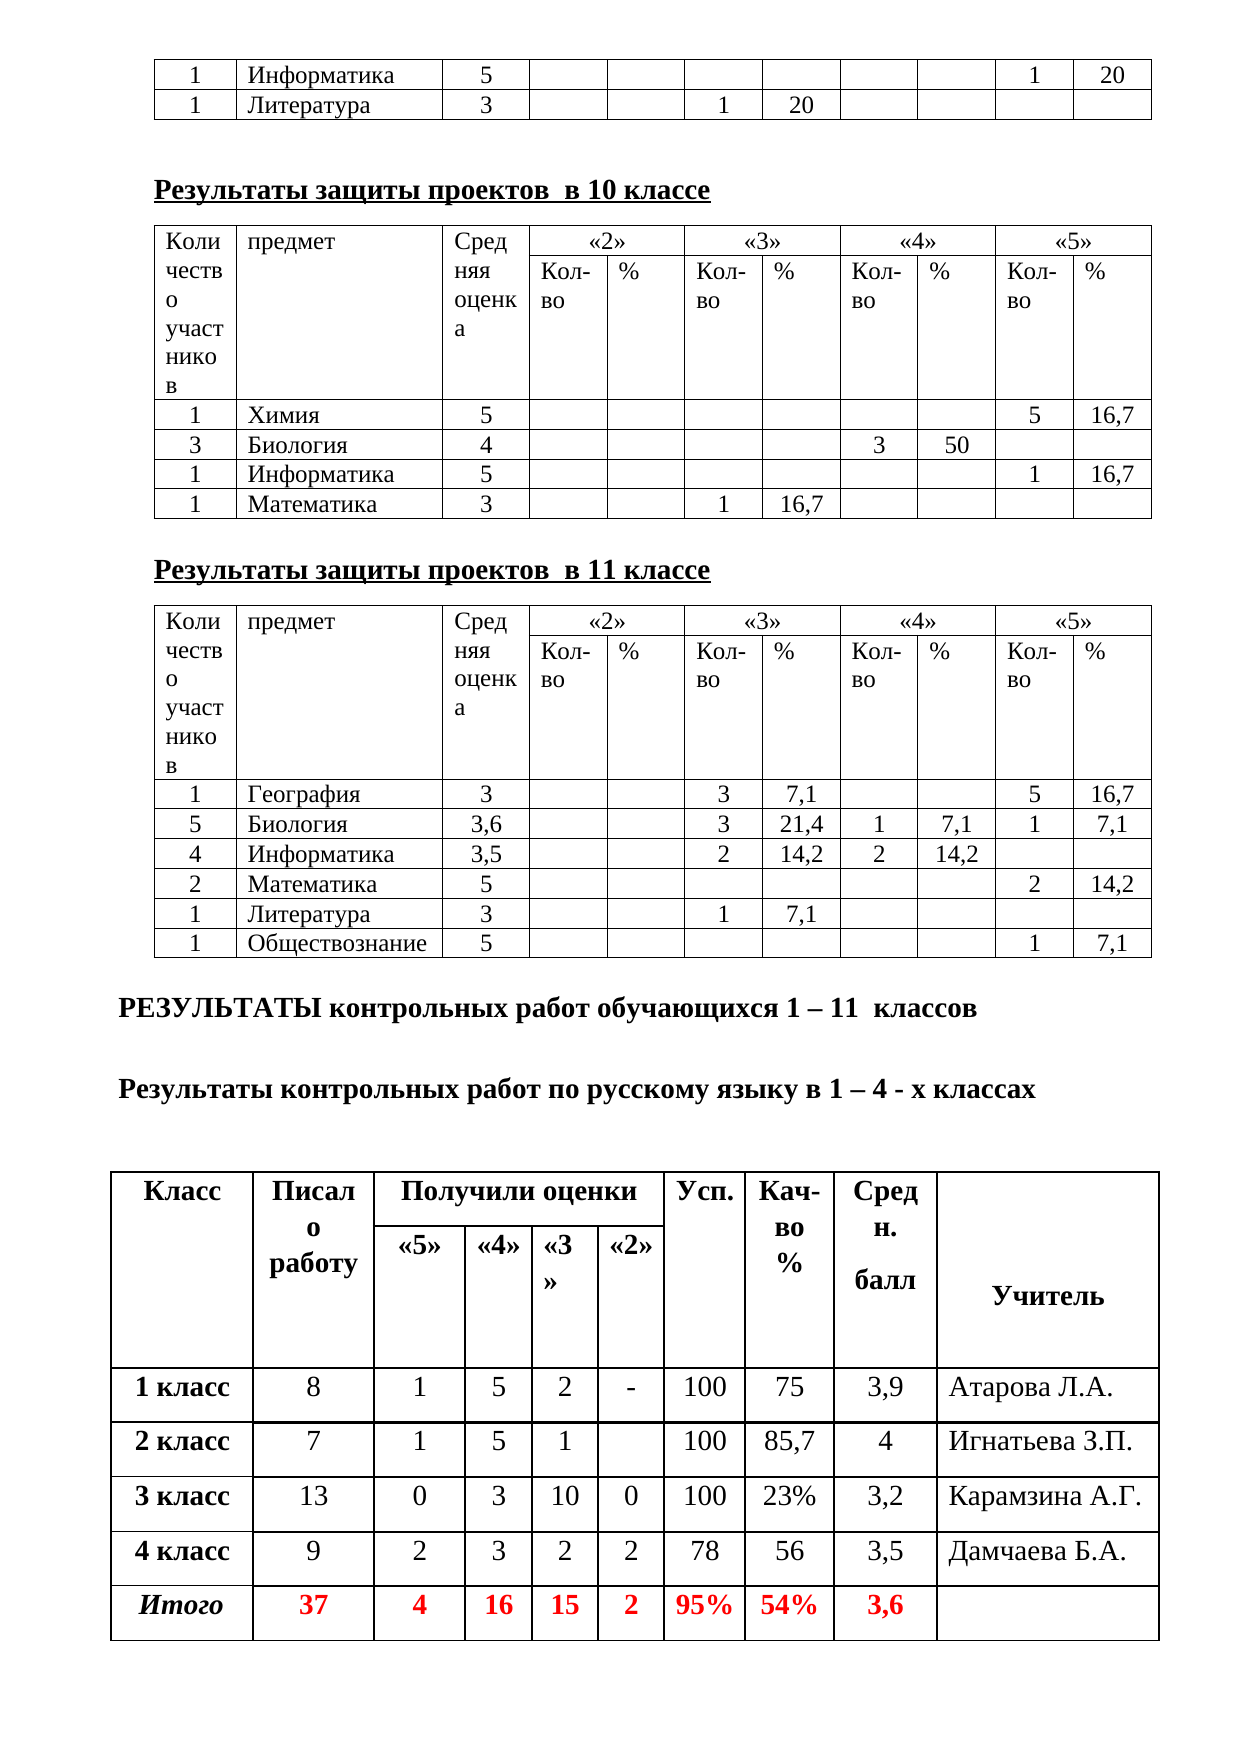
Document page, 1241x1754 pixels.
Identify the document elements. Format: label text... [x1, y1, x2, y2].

table_cell [530, 780, 607, 808]
table_cell [608, 460, 684, 488]
table_cell 37 [254, 1587, 373, 1640]
table_cell «5» [375, 1227, 464, 1367]
table_cell 2 [841, 839, 917, 868]
table_cell [530, 899, 607, 927]
table_cell 5 [443, 60, 529, 89]
table_cell 5 [466, 1424, 531, 1476]
table_cell % [918, 256, 995, 399]
table_header предмет [237, 226, 442, 399]
table_cell 5 [443, 400, 529, 429]
table_cell [763, 430, 840, 458]
table_cell 1 [685, 489, 762, 518]
table_cell 16,7 [1074, 780, 1151, 808]
table_cell [1074, 430, 1151, 458]
table_cell [918, 899, 995, 927]
table_cell [763, 60, 840, 89]
table_header «5» [996, 606, 1151, 635]
table_cell [918, 929, 995, 957]
table_header Количество участников [155, 226, 236, 399]
table_cell 5 [443, 929, 529, 957]
table_cell 78 [665, 1533, 744, 1585]
table_cell Кол-во [685, 256, 762, 399]
table_cell [763, 869, 840, 898]
table_cell [608, 60, 684, 89]
table_cell 2 [685, 839, 762, 868]
table_cell 1 [155, 90, 236, 119]
table_cell 20 [763, 90, 840, 119]
table_cell 7,1 [918, 809, 995, 838]
table_cell 3,5 [443, 839, 529, 868]
table_cell 2 [996, 869, 1073, 898]
table_cell 3,5 [835, 1533, 936, 1585]
table_header Класс [112, 1173, 252, 1367]
table_cell 7,1 [1074, 809, 1151, 838]
table_cell 4 [375, 1587, 464, 1640]
text Результаты защиты проектов в 10 классе [153, 172, 1152, 206]
table_cell 75 [746, 1369, 833, 1421]
table_cell 16,7 [763, 489, 840, 518]
table_cell % [1074, 256, 1151, 399]
table_cell [608, 899, 684, 927]
table_cell 3 [841, 430, 917, 458]
table_header «2» [530, 606, 684, 635]
table_cell 5 [155, 809, 236, 838]
table_cell [841, 489, 917, 518]
table_cell 7,1 [1074, 929, 1151, 957]
table_cell Информатика [237, 60, 442, 89]
table_cell 9 [254, 1533, 373, 1585]
table_cell Кол-во [996, 636, 1073, 778]
table_cell % [763, 636, 840, 778]
table_cell 3 [155, 430, 236, 458]
table_cell [763, 460, 840, 488]
table_header «2» [530, 226, 684, 255]
table_cell 3,9 [835, 1369, 936, 1421]
table_cell 85,7 [746, 1424, 833, 1476]
table_cell Химия [237, 400, 442, 429]
table_cell 4 [155, 839, 236, 868]
table_cell 1 [155, 460, 236, 488]
table_cell 1 [996, 929, 1073, 957]
table_cell 1 [375, 1424, 464, 1476]
table_cell 7,1 [763, 780, 840, 808]
table_header Усп. [665, 1173, 744, 1367]
table_cell [918, 869, 995, 898]
table_cell [530, 90, 607, 119]
table_cell 14,2 [1074, 869, 1151, 898]
table_cell [599, 1424, 663, 1476]
table_cell 50 [918, 430, 995, 458]
table_cell [996, 430, 1073, 458]
table_cell 16,7 [1074, 400, 1151, 429]
table_cell [841, 929, 917, 957]
table_cell Литература [237, 899, 442, 927]
table_cell [685, 869, 762, 898]
table_cell 3 [466, 1533, 531, 1585]
table_cell 3 [685, 809, 762, 838]
table_cell [608, 489, 684, 518]
table_cell 21,4 [763, 809, 840, 838]
table_header «4» [841, 606, 995, 635]
table_cell 3 класс [112, 1477, 252, 1531]
table_cell 95% [665, 1587, 744, 1640]
table_cell 3 [443, 899, 529, 927]
table_cell 20 [1074, 60, 1151, 89]
table_cell 14,2 [763, 839, 840, 868]
table_cell 15 [533, 1587, 597, 1640]
table_cell Итого [112, 1586, 252, 1640]
table_header Учитель [938, 1173, 1158, 1367]
text Результаты контрольных работ по русскому языку в 1 – 4 - х классах [118, 1071, 1152, 1105]
table_cell [685, 400, 762, 429]
table_cell 1 [533, 1424, 597, 1476]
table_cell [530, 489, 607, 518]
table_cell 1 [685, 90, 762, 119]
table_cell 7 [254, 1424, 373, 1476]
table_cell 100 [665, 1478, 744, 1531]
table_cell 0 [375, 1478, 464, 1531]
table_cell 5 [443, 869, 529, 898]
table_cell [918, 90, 995, 119]
table_cell Кол-во [996, 256, 1073, 399]
table_cell 16 [466, 1587, 531, 1640]
table_cell 5 [443, 460, 529, 488]
table_cell Карамзина А.Г. [938, 1478, 1158, 1531]
table_cell Кол-во [841, 256, 917, 399]
table_cell Дамчаева Б.А. [938, 1533, 1158, 1585]
table_cell [608, 929, 684, 957]
table_cell 16,7 [1074, 460, 1151, 488]
table_cell 10 [533, 1478, 597, 1531]
table_cell [530, 430, 607, 458]
table_cell 2 [533, 1533, 597, 1585]
table_cell 2 [599, 1587, 663, 1640]
table_cell % [608, 256, 684, 399]
table_cell 4 [835, 1424, 936, 1476]
table_cell Математика [237, 489, 442, 518]
table_cell Кол-во [685, 636, 762, 778]
table_cell 7,1 [763, 899, 840, 927]
table_cell [918, 460, 995, 488]
table_cell % [763, 256, 840, 399]
table_header Средн. балл [835, 1173, 936, 1367]
table_cell Биология [237, 809, 442, 838]
table_cell [996, 90, 1073, 119]
table_cell 0 [599, 1478, 663, 1531]
table_cell 1 [375, 1369, 464, 1421]
table_cell [841, 400, 917, 429]
table_cell 54% [746, 1587, 833, 1640]
table_cell [608, 780, 684, 808]
table_cell 3 [443, 489, 529, 518]
table_cell [918, 60, 995, 89]
table_cell 1 [996, 460, 1073, 488]
table_cell География [237, 780, 442, 808]
table_cell 56 [746, 1533, 833, 1585]
table_cell 1 [996, 60, 1073, 89]
table_cell [530, 400, 607, 429]
table_cell [996, 839, 1073, 868]
table_cell Математика [237, 869, 442, 898]
table_cell Биология [237, 430, 442, 458]
table_header «5» [996, 226, 1151, 255]
table_cell 1 класс [112, 1369, 252, 1421]
table_cell 1 [155, 489, 236, 518]
table_cell [608, 839, 684, 868]
table_cell 1 [996, 809, 1073, 838]
table_cell 5 [996, 400, 1073, 429]
table_cell «3» [533, 1227, 597, 1367]
table_cell [608, 400, 684, 429]
text РЕЗУЛЬТАТЫ контрольных работ обучающихся 1 – 11 классов [118, 991, 1152, 1024]
table_cell Информатика [237, 460, 442, 488]
table_cell [1074, 90, 1151, 119]
table_cell [1074, 899, 1151, 927]
table_cell 2 [599, 1533, 663, 1585]
table_cell Кол-во [530, 636, 607, 778]
table_cell [841, 460, 917, 488]
table_cell [685, 929, 762, 957]
table_cell 2 [375, 1533, 464, 1585]
table_cell % [918, 636, 995, 778]
table_cell Кол-во [841, 636, 917, 778]
table_cell [530, 869, 607, 898]
table_cell 100 [665, 1369, 744, 1421]
table_cell Игнатьева З.П. [938, 1424, 1158, 1476]
table_cell [530, 60, 607, 89]
table_cell [685, 60, 762, 89]
table_cell [763, 929, 840, 957]
table_cell 1 [155, 400, 236, 429]
table_cell [608, 430, 684, 458]
table_cell % [1074, 636, 1151, 778]
table_cell 2 класс [112, 1423, 252, 1476]
table_cell [685, 430, 762, 458]
table_cell [841, 780, 917, 808]
table_cell Информатика [237, 839, 442, 868]
table_cell [841, 869, 917, 898]
table_cell 1 [155, 899, 236, 927]
table_cell Кол-во [530, 256, 607, 399]
table_cell 4 класс [112, 1532, 252, 1585]
table_cell 2 [533, 1369, 597, 1421]
table_cell «4» [466, 1227, 531, 1367]
table_cell 1 [685, 899, 762, 927]
table_header Средняя оценка [443, 606, 529, 778]
table_cell 3 [443, 780, 529, 808]
table_cell 3,6 [443, 809, 529, 838]
table_cell Атарова Л.А. [938, 1369, 1158, 1421]
table_cell [763, 400, 840, 429]
table_cell [530, 460, 607, 488]
table_cell 5 [466, 1369, 531, 1421]
table_cell [1074, 489, 1151, 518]
table_cell [1074, 839, 1151, 868]
table_cell 1 [155, 60, 236, 89]
table_cell [918, 780, 995, 808]
table_cell 3 [685, 780, 762, 808]
table_cell [841, 90, 917, 119]
table_cell % [608, 636, 684, 778]
table_cell 13 [254, 1478, 373, 1531]
table_cell [841, 899, 917, 927]
table_cell 1 [841, 809, 917, 838]
table_cell 100 [665, 1424, 744, 1476]
table_cell [608, 869, 684, 898]
table_cell 1 [155, 780, 236, 808]
table_cell [996, 489, 1073, 518]
table_cell [996, 899, 1073, 927]
table_cell 3 [443, 90, 529, 119]
table_cell [685, 460, 762, 488]
table_cell Обществознание [237, 929, 442, 957]
table_cell [608, 90, 684, 119]
table_cell 5 [996, 780, 1073, 808]
table_header предмет [237, 606, 442, 778]
table_cell - [599, 1369, 663, 1421]
table_header Количество участников [155, 606, 236, 778]
table_cell 8 [254, 1369, 373, 1421]
table_cell «2» [599, 1227, 663, 1367]
table_cell 1 [155, 929, 236, 957]
table_cell 3 [466, 1478, 531, 1531]
table_cell 14,2 [918, 839, 995, 868]
table_header «3» [685, 226, 840, 255]
table_cell 23% [746, 1478, 833, 1531]
table_cell [918, 489, 995, 518]
table_cell 4 [443, 430, 529, 458]
table_cell 3,2 [835, 1478, 936, 1531]
table_cell [608, 809, 684, 838]
table_cell [530, 839, 607, 868]
table_cell Литература [237, 90, 442, 119]
table_header Средняя оценка [443, 226, 529, 399]
table_cell [530, 929, 607, 957]
table_cell 3,6 [835, 1587, 936, 1640]
text Результаты защиты проектов в 11 классе [153, 552, 1152, 586]
table_header Писало работу [254, 1173, 373, 1367]
table_cell 2 [155, 869, 236, 898]
table_header «4» [841, 226, 995, 255]
table_cell [530, 809, 607, 838]
table_header Кач-во % [746, 1173, 833, 1367]
table_cell [918, 400, 995, 429]
table_header Получили оценки [375, 1173, 663, 1225]
table_cell [841, 60, 917, 89]
table_cell [938, 1587, 1158, 1640]
table_header «3» [685, 606, 840, 635]
